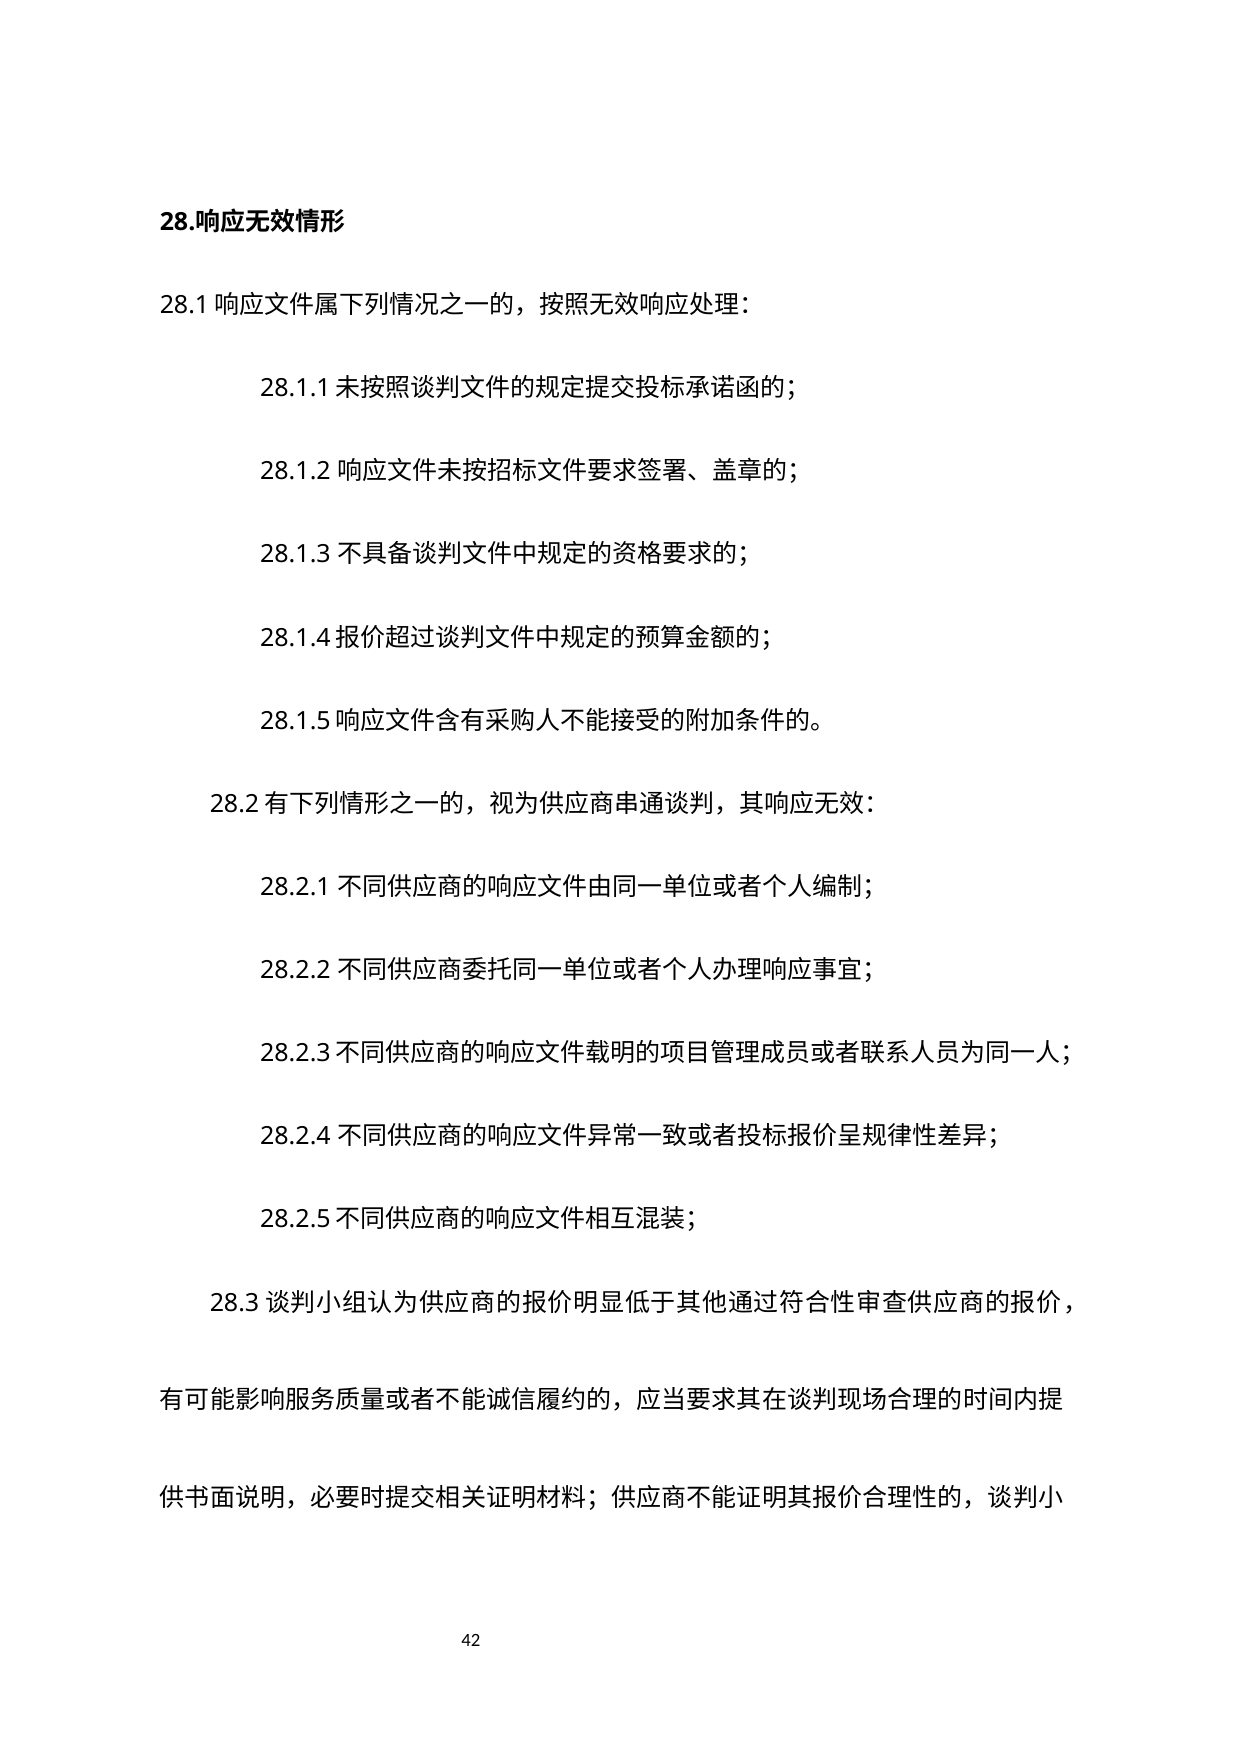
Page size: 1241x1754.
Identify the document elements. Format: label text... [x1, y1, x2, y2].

text 28.响应无效情形 [159, 187, 1063, 252]
list 28.1.1未按照谈判文件的规定提交投标承诺函的； [260, 353, 1063, 418]
text 28.2有下列情形之一的，视为供应商串通谈判，其响应无效： [159, 769, 1063, 834]
list 28.1.3 不具备谈判文件中规定的资格要求的； [260, 519, 1063, 584]
list 28.2.1 不同供应商的响应文件由同一单位或者个人编制； [260, 852, 1063, 917]
list 响应文件含有采购人不能接受的附加条件的。 [260, 686, 1063, 751]
list 28.2.2 不同供应商委托同一单位或者个人办理响应事宜； [260, 935, 1063, 1000]
list 28.1.4报价超过谈判文件中规定的预算金额的； [260, 603, 1063, 668]
text 28.1响应文件属下列情况之一的，按照无效响应处理： [159, 270, 1063, 335]
list 28.2.3不同供应商的响应文件载明的项目管理成员或者联系人员为同一人； [260, 1018, 1063, 1083]
list 28.2.5不同供应商的响应文件相互混装； [260, 1184, 1063, 1249]
text 28.3谈判小组认为供应商的报价明显低于其他通过符合性审查供应商的报价，有可能影响服务质量或者不能诚信履约的，应当要求其在谈判现场合理的时间内提供书面说明，必要时提交相关证明材料；供应商不能证明其报价合理性的，谈判小组应当将其作为无效响应处理。 [159, 1268, 1063, 1528]
list 28.2.4 不同供应商的响应文件异常一致或者投标报价呈规律性差异； [260, 1101, 1063, 1166]
list 28.1.2 响应文件未按招标文件要求签署、盖章的； [260, 436, 1063, 501]
